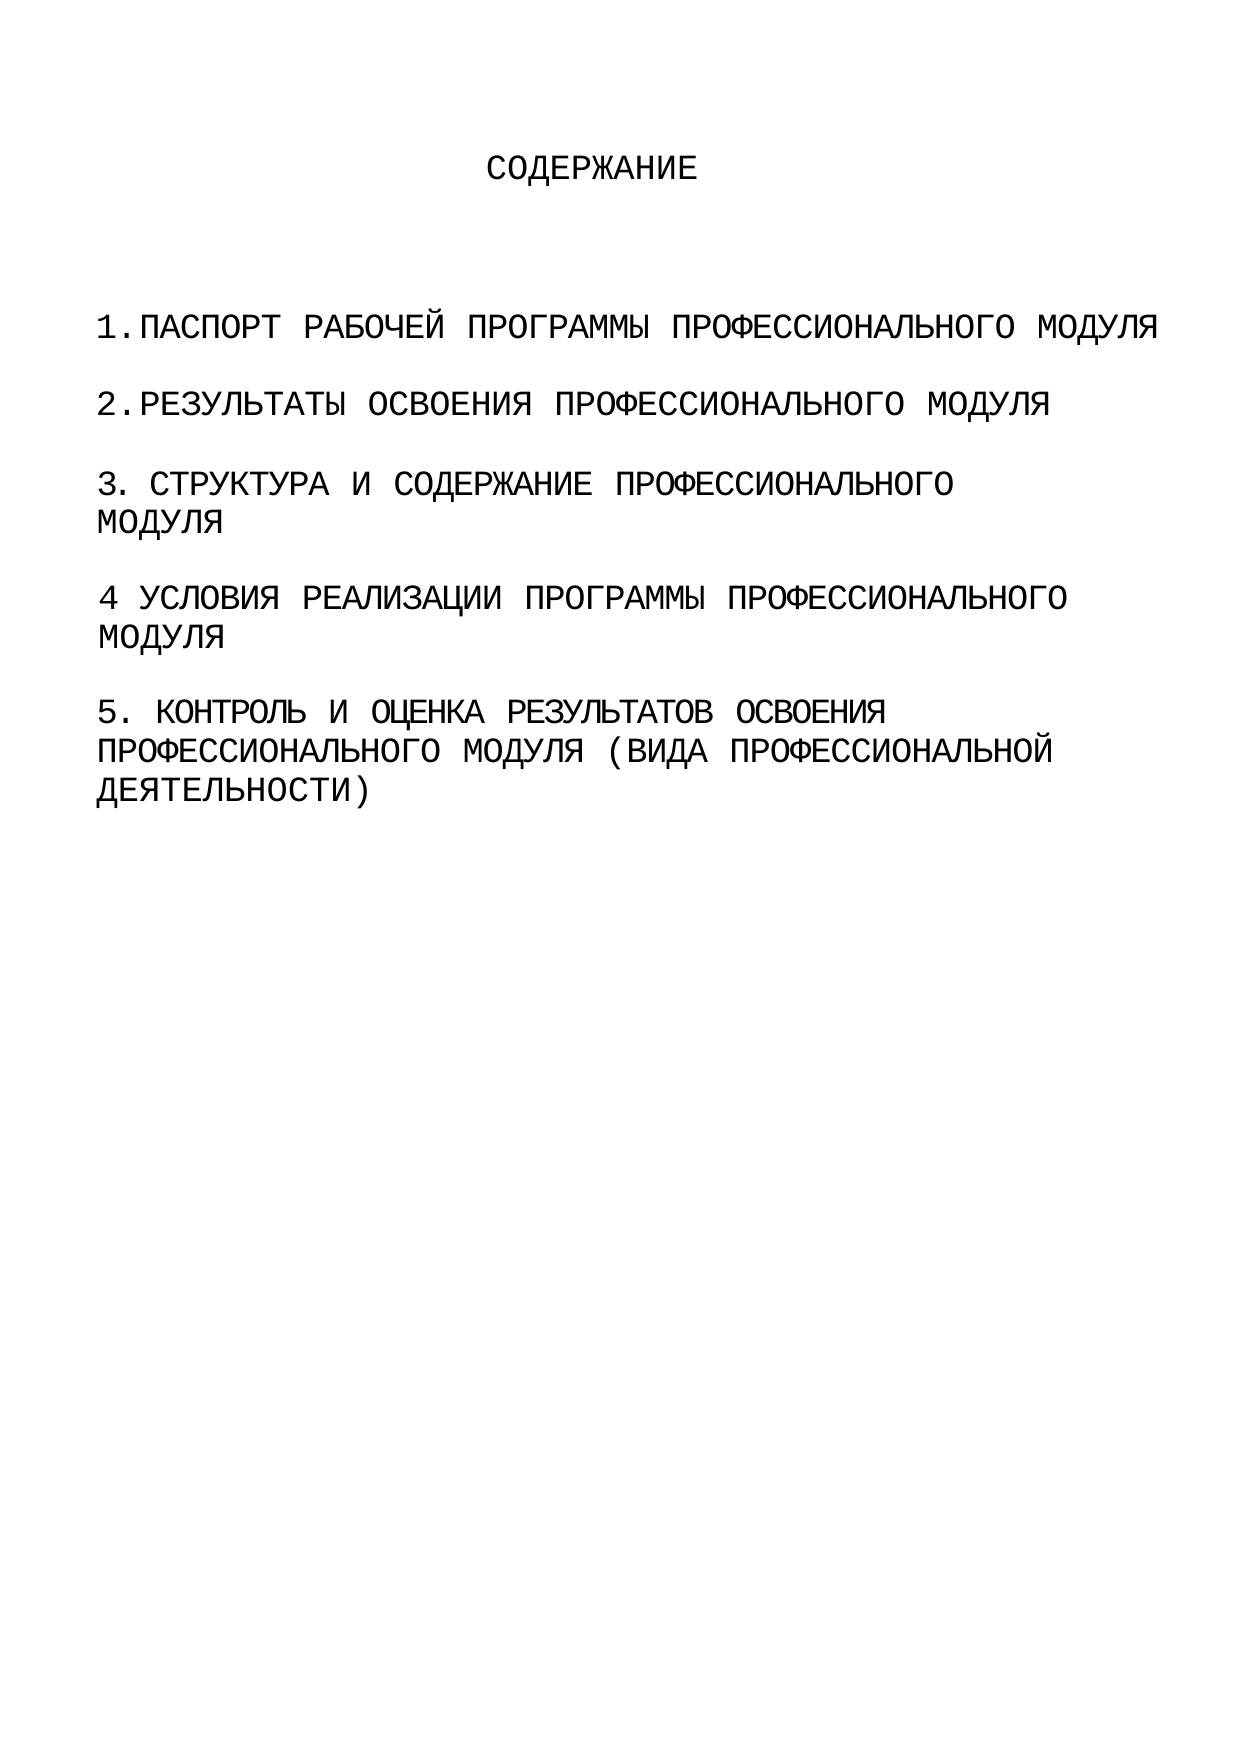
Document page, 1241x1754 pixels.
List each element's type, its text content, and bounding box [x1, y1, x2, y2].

list РЕЗУЛЬТАТЫ ОСВОЕНИЯ ПРОФЕССИОНАЛЬНОГО МОДУЛЯ [96, 386, 1162, 426]
text СОДЕРЖАНИЕ [486, 150, 1162, 190]
text 4 УСЛОВИЯ РЕАЛИЗАЦИИ ПРОГРАММЫ ПРОФЕССИОНАЛЬНОГО МОДУЛЯ [98, 578, 1105, 656]
text 5. КОНТРОЛЬ И ОЦЕНКА РЕЗУЛЬТАТОВ ОСВОЕНИЯ ПРОФЕССИОНАЛЬНОГО МОДУЛЯ (ВИДА ПРОФЕССИОНАЛЬНОЙ ДЕЯТЕЛЬНОСТИ) [96, 692, 1105, 809]
text 3. СТРУКТУРА И СОДЕРЖАНИЕ ПРОФЕССИОНАЛЬНОГО МОДУЛЯ [96, 464, 991, 542]
list ПАСПОРТ РАБОЧЕЙ ПРОГРАММЫ ПРОФЕССИОНАЛЬНОГО МОДУЛЯ [96, 309, 1162, 349]
